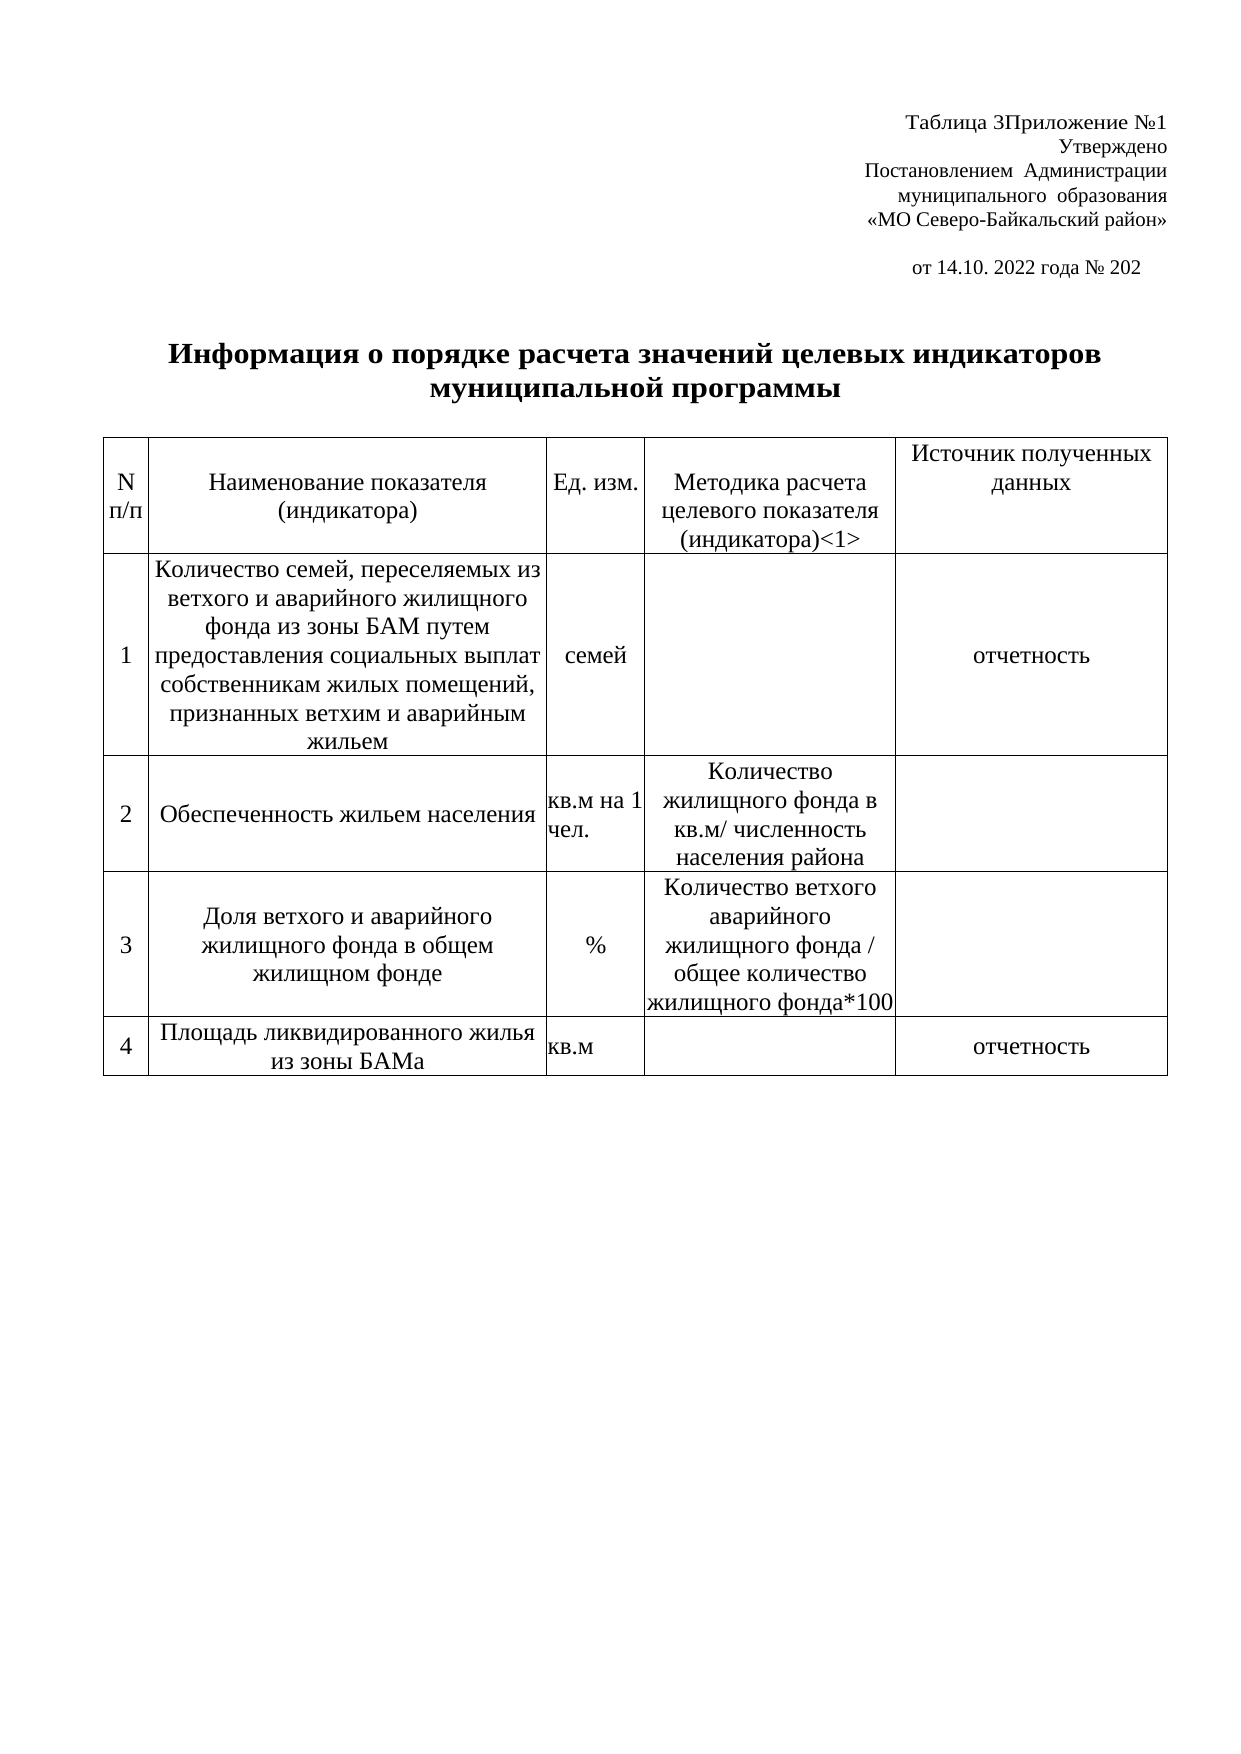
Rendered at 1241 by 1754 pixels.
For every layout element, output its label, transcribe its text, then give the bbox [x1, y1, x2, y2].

table_cell [645, 554, 895, 755]
table_cell Площадь ликвидированного жилья из зоны БАМа [149, 1017, 546, 1074]
table_cell кв.м [547, 1017, 644, 1074]
table_cell Количество семей, переселяемых из ветхого и аварийного жилищного фонда из зоны БАМ путем предоставления социальных выплат собственникам жилых помещений, признанных ветхим и аварийным жильем [149, 554, 546, 755]
table_header Методика расчета целевого показателя (индикатора)<1> [645, 438, 895, 553]
text Информация о порядке расчета значений целевых индикаторов муниципальной программы [103, 336, 1167, 403]
table_cell семей [547, 554, 644, 755]
table_cell Количество ветхого аварийного жилищного фонда / общее количество жилищного фонда*100 [645, 872, 895, 1016]
table_cell Количество жилищного фонда в кв.м/ численность населения района [645, 756, 895, 871]
table_cell Доля ветхого и аварийного жилищного фонда в общем жилищном фонде [149, 872, 546, 1016]
table_cell отчетность [896, 1017, 1167, 1074]
text «МО Северо-Байкальский район» [103, 207, 1167, 231]
table_cell отчетность [896, 554, 1167, 755]
table_cell [645, 1017, 895, 1074]
table_header N п/п [104, 438, 148, 553]
table_cell Обеспеченность жильем населения [149, 756, 546, 871]
text Постановлением Администрации [103, 158, 1167, 182]
table_cell кв.м на 1 чел. [547, 756, 644, 871]
table_cell [896, 872, 1167, 1016]
table_cell 4 [104, 1017, 148, 1074]
table_cell 2 [104, 756, 148, 871]
text Утверждено [103, 134, 1167, 158]
table_header Ед. изм. [547, 438, 644, 553]
text муниципального образования [103, 182, 1167, 207]
text от 14.10. 2022 года № 202 [103, 255, 1210, 279]
table_cell % [547, 872, 644, 1016]
table_header Наименование показателя (индикатора) [149, 438, 546, 553]
table_cell [896, 756, 1167, 871]
table_header Источник полученных данных [896, 438, 1167, 553]
text Таблица 3Приложение №1 [103, 110, 1167, 134]
table_cell 3 [104, 872, 148, 1016]
table_cell 1 [104, 554, 148, 755]
